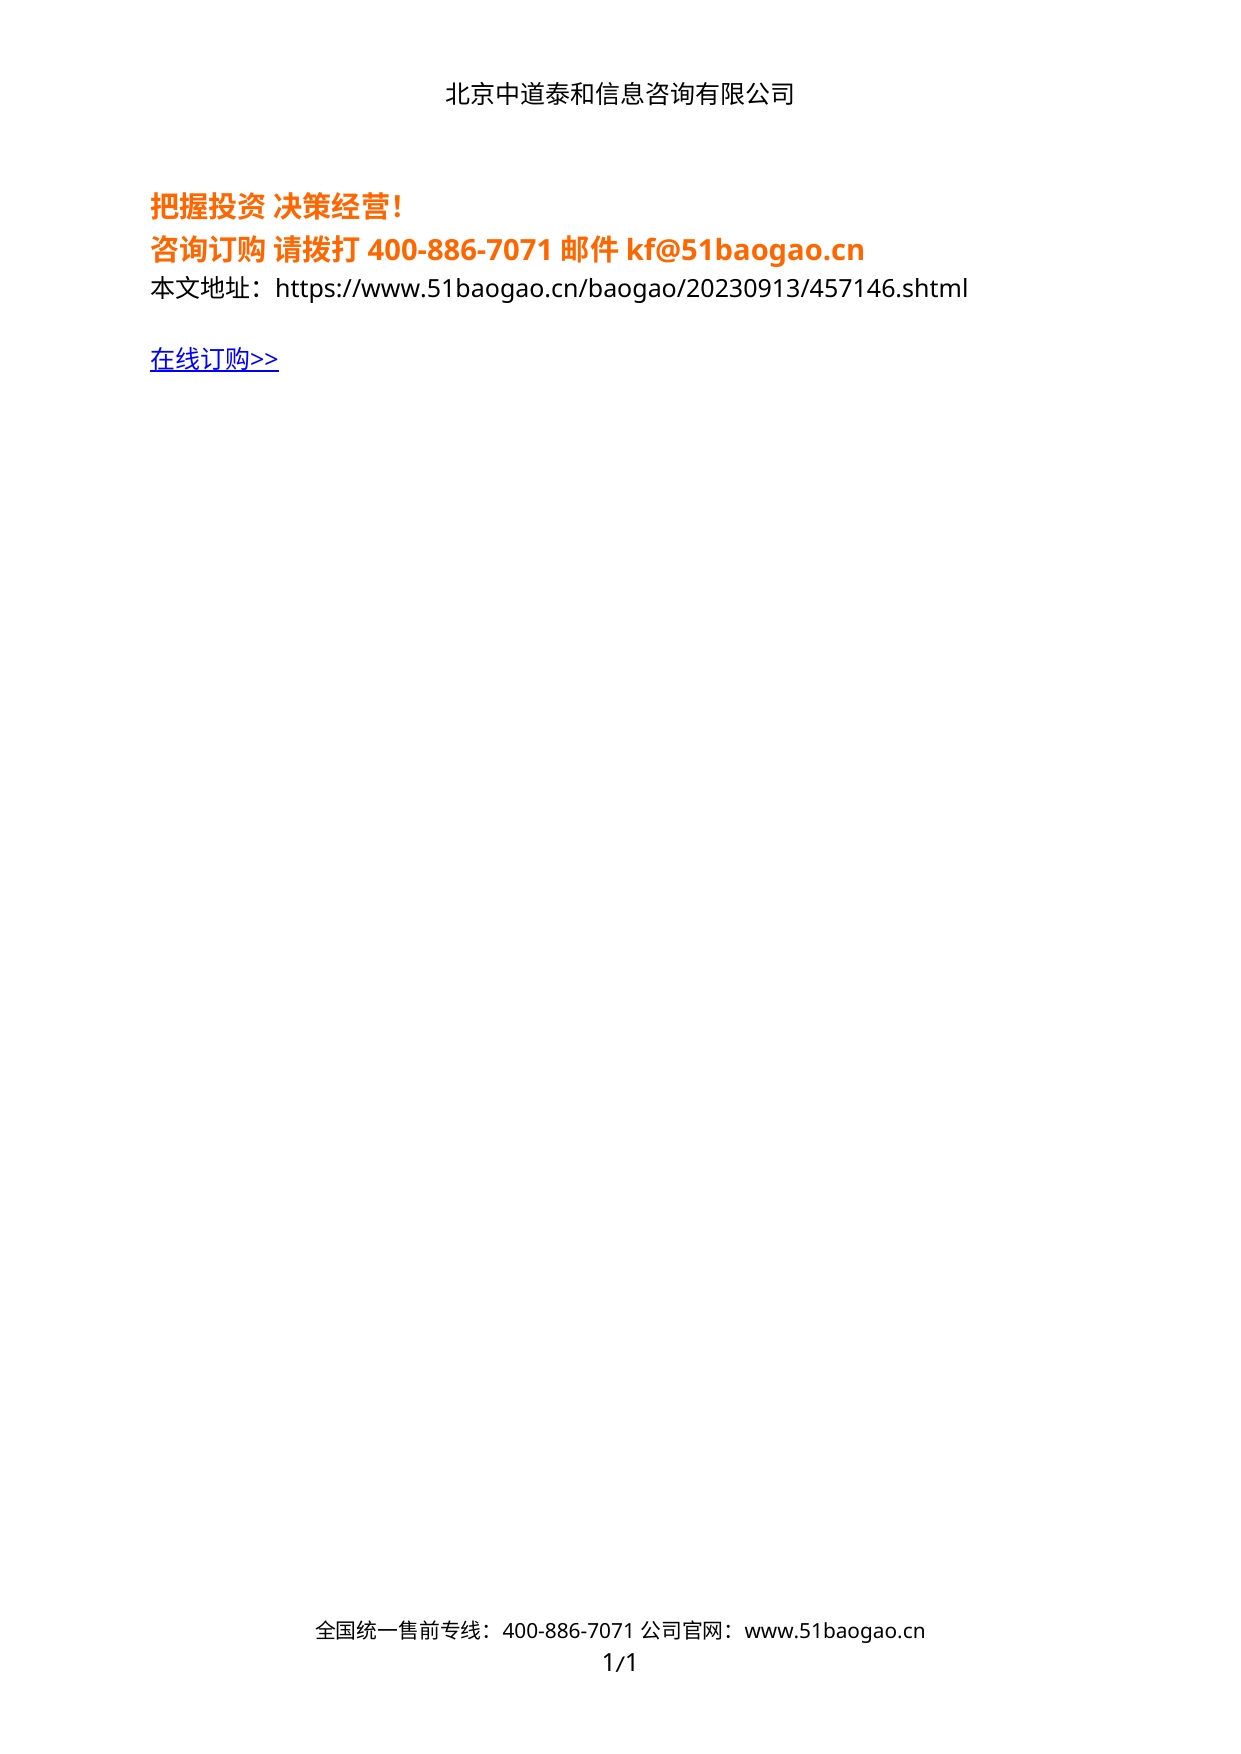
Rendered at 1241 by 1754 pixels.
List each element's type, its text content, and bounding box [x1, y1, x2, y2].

text 把握投资 决策经营！咨询订购 请拨打 400-886-7071 邮件 kf@51baogao.cn本文地址：https://www.51baogao.cn/baogao/20230913/457146.shtml [150, 150, 1090, 305]
text 在线订购>> [150, 305, 1090, 375]
